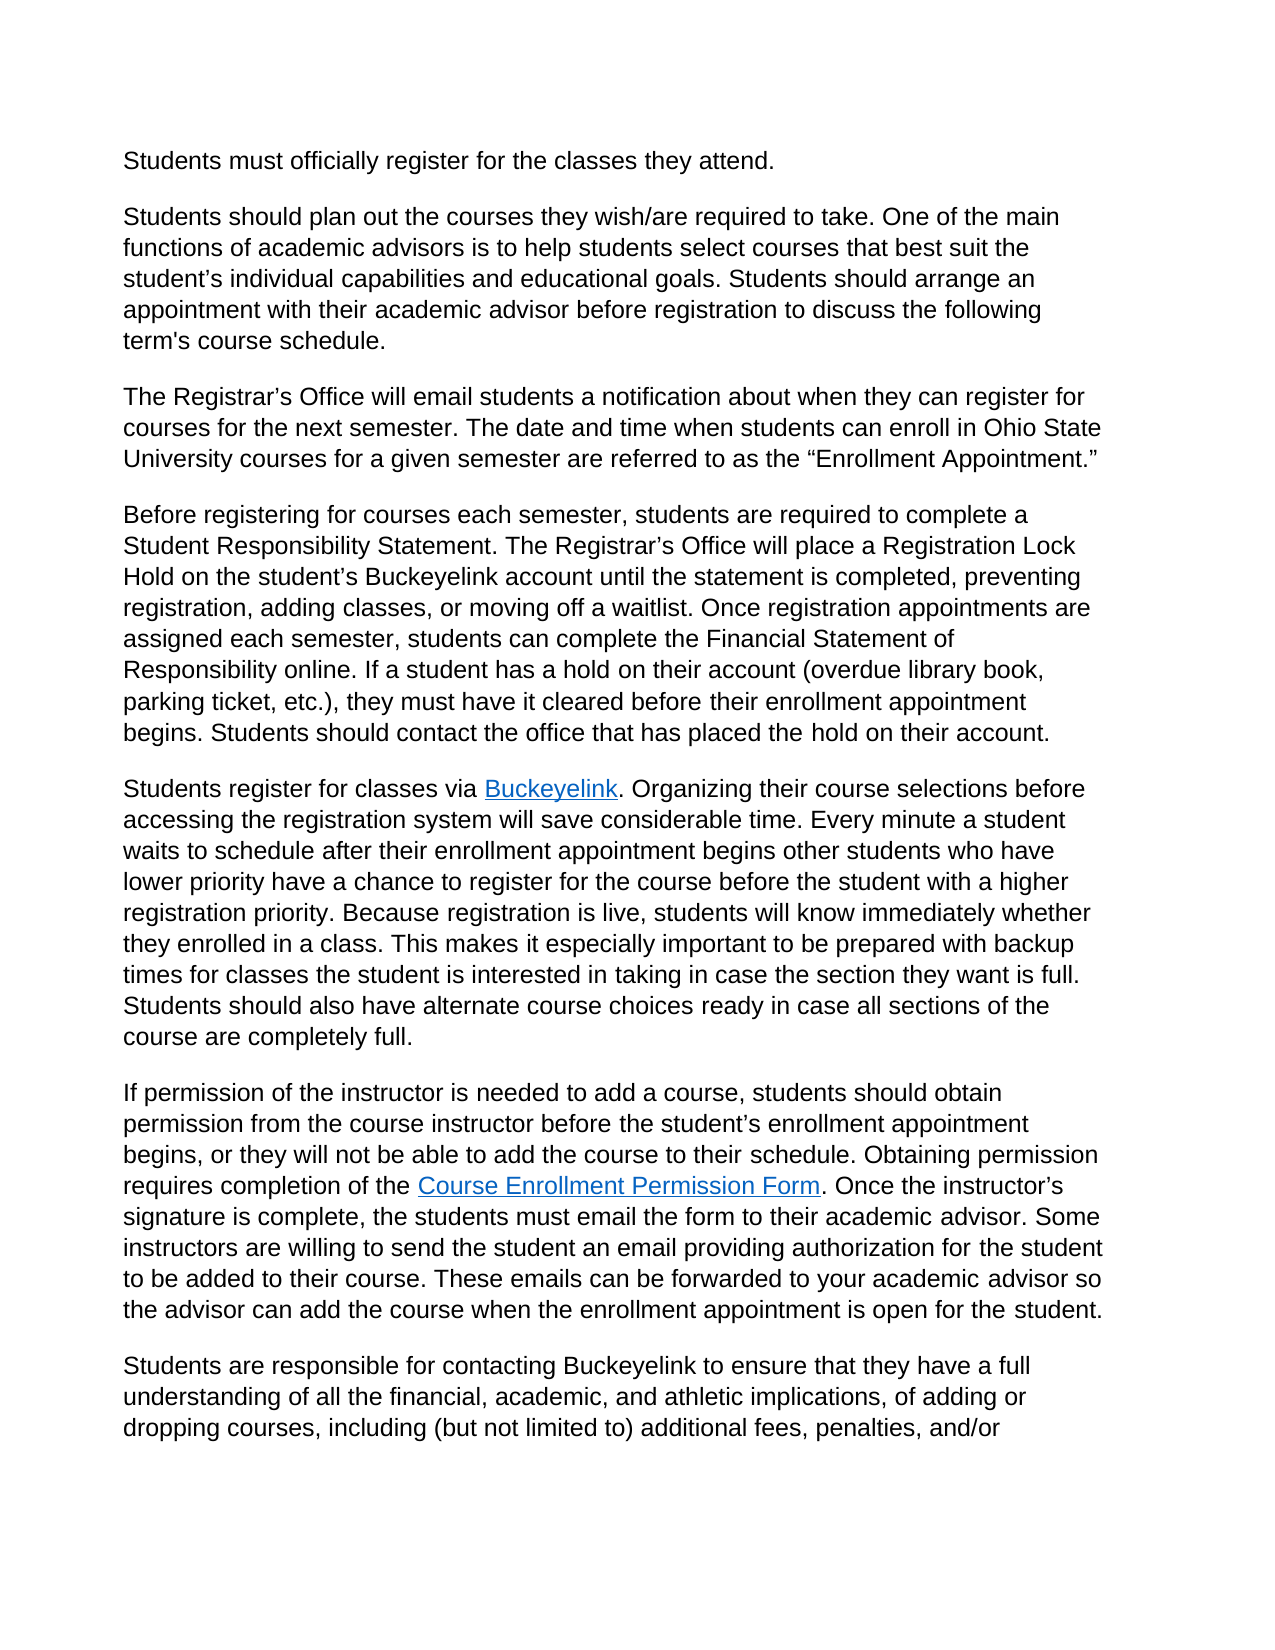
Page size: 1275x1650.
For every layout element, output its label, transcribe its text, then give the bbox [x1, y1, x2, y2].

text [123, 1351, 1111, 1442]
text If permission of the instructor is needed to add a course, students should obtain permission from the course instructor before the student’s enrollment appointment begins, or they will not be able to add the course to their schedule. Obtaining permission requires completion of the Course Enrollment Permission Form. Once the instructor’s signature is complete, the students must email the form to their academic advisor. Some instructors are willing to send the student an email providing authorization for the student to be added to their course. These emails can be forwarded to your academic advisor so the advisor can add the course when the enrollment appointment is open for the student. [123, 1078, 1111, 1324]
text Students must officially register for the classes they attend. [123, 146, 1111, 174]
text Students register for classes via Buckeyelink. Organizing their course selections before accessing the registration system will save considerable time. Every minute a student waits to schedule after their enrollment appointment begins other students who have lower priority have a chance to register for the course before the student with a higher registration priority. Because registration is live, students will know immediately whether they enrolled in a class. This makes it especially important to be prepared with backup times for classes the student is interested in taking in case the section they want is full. Students should also have alternate course choices ready in case all sections of the course are completely full. [123, 773, 1111, 1051]
text Before registering for courses each semester, students are required to complete a Student Responsibility Statement. The Registrar’s Office will place a Registration Lock Hold on the student’s Buckeyelink account until the statement is completed, preventing registration, adding classes, or moving off a waitlist. Once registration appointments are assigned each semester, students can complete the Financial Statement of Responsibility online. If a student has a hold on their account (overdue library book, parking ticket, etc.), they must have it cleared before their enrollment appointment begins. Students should contact the office that has placed the hold on their account. [123, 500, 1111, 746]
text Students should plan out the courses they wish/are required to take. One of the main functions of academic advisors is to help students select courses that best suit the student’s individual capabilities and educational goals. Students should arrange an appointment with their academic advisor before registration to discuss the following term's course schedule. [123, 202, 1111, 355]
text The Registrar’s Office will email students a notification about when they can register for courses for the next semester. The date and time when students can enroll in Ohio State University courses for a given semester are referred to as the “Enrollment Appointment.” [123, 382, 1111, 473]
